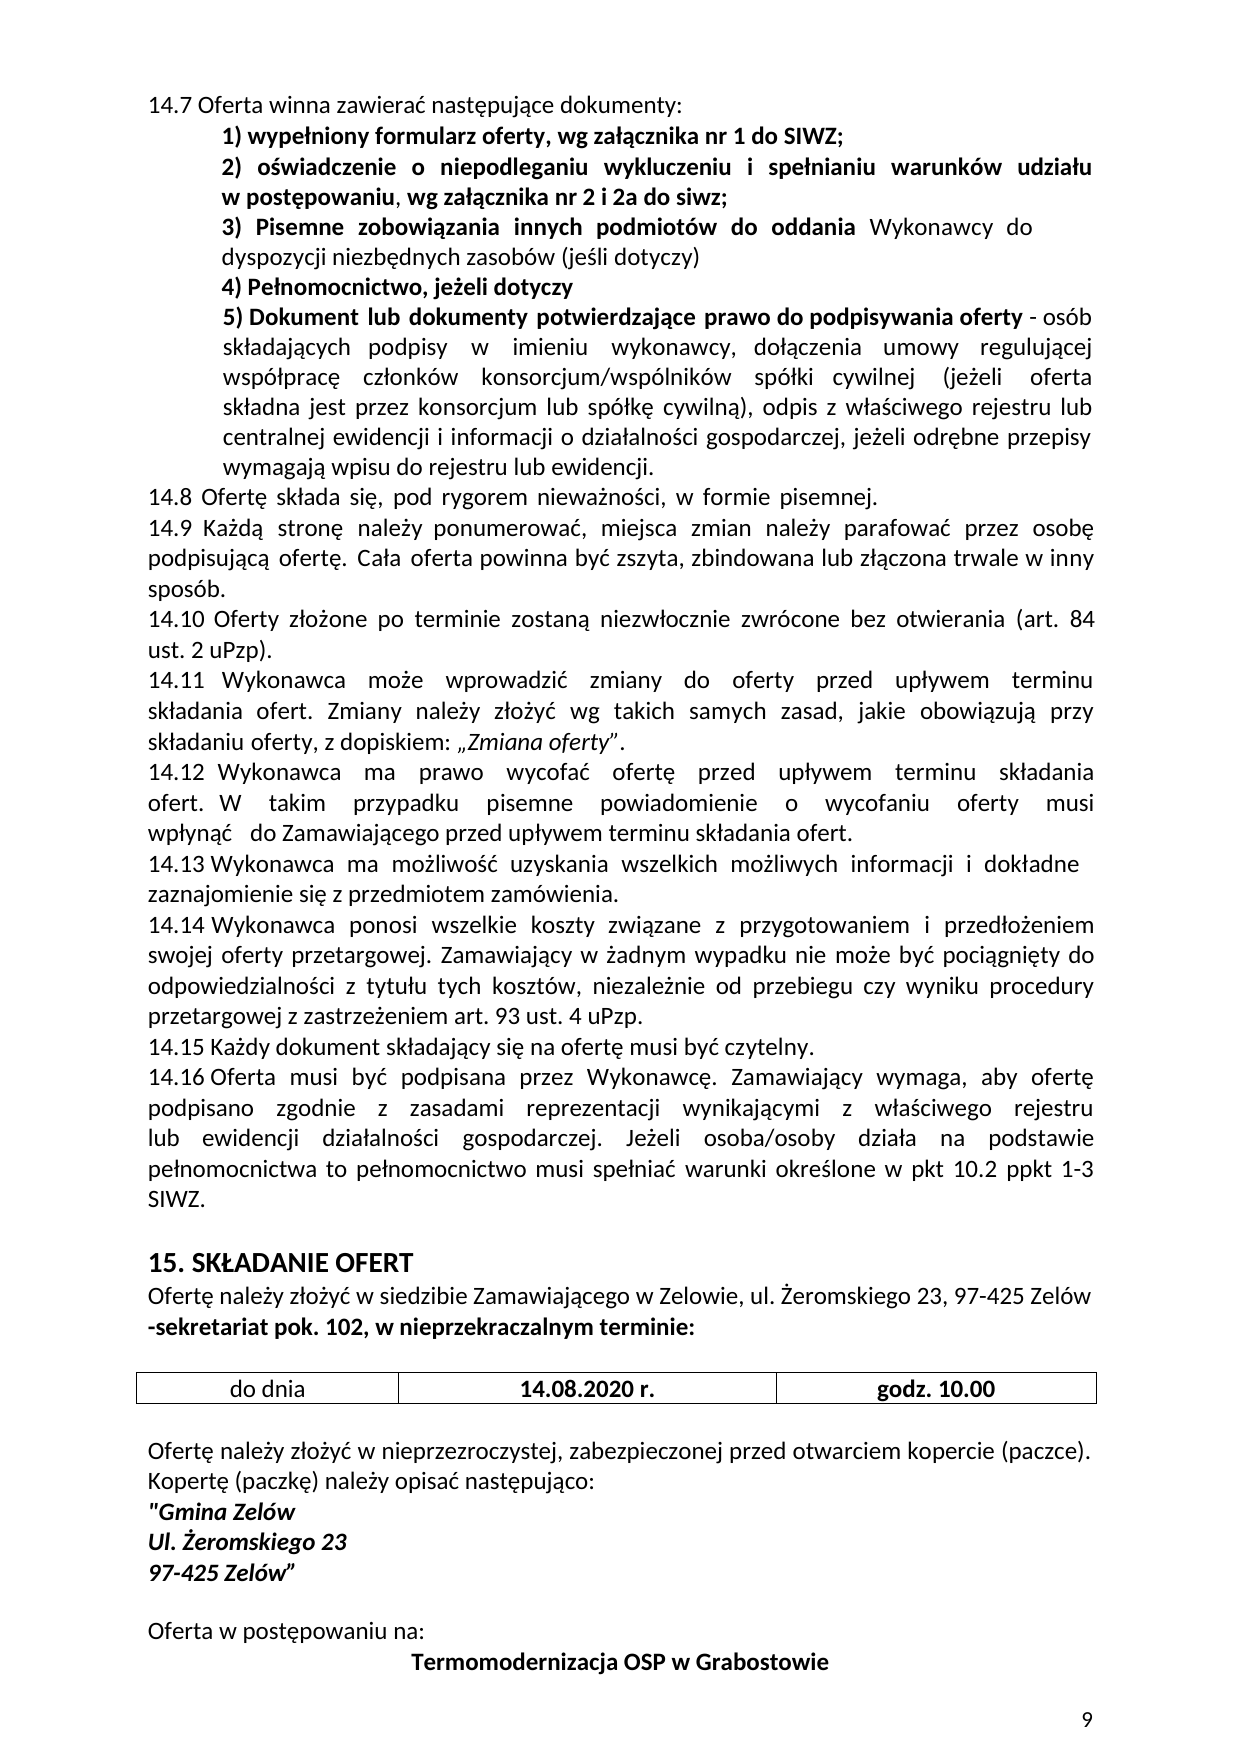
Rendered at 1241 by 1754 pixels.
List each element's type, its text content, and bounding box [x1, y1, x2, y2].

table_header 14.08.2020 r. [399, 1373, 776, 1403]
text 14.8 Ofertę składa się, pod rygorem nieważności, w formie pisemnej. [148, 482, 1095, 512]
table_header do dnia [137, 1373, 398, 1403]
text 14.14 Wykonawca ponosi wszelkie koszty związane z przygotowaniem i przedłożeniem swojej oferty przetargowej. Zamawiający w żadnym wypadku nie może być pociągnięty do odpowiedzialności z tytułu tych kosztów, niezależnie od przebiegu czy wyniku procedury przetargowej z zastrzeżeniem art. 93 ust. 4 uPzp. [148, 909, 1094, 1031]
table_header godz. 10.00 [777, 1373, 1096, 1403]
text 14.11 Wykonawca może wprowadzić zmiany do oferty przed upływem terminu składania ofert. Zmiany należy złożyć wg takich samych zasad, jakie obowiązują przy składaniu oferty, z dopiskiem: „Zmiana oferty”. [148, 665, 1094, 756]
text 14.13 Wykonawca ma możliwość uzyskania wszelkich możliwych informacji i dokładne zaznajomienie się z przedmiotem zamówienia. [148, 848, 1095, 909]
text Ofertę należy złożyć w siedzibie Zamawiającego w Zelowie, ul. Żeromskiego 23, 97-425 Zelów [148, 1280, 1093, 1311]
text Oferta w postępowaniu na: [148, 1616, 1093, 1646]
text -sekretariat pok. 102, w nieprzekraczalnym terminie: [148, 1311, 1093, 1341]
text 14.16 Oferta musi być podpisana przez Wykonawcę. Zamawiający wymaga, aby ofertę podpisano zgodnie z zasadami reprezentacji wynikającymi z właściwego rejestru lub ewidencji działalności gospodarczej. Jeżeli osoba/osoby działa na podstawie pełnomocnictwa to pełnomocnictwo musi spełniać warunki określone w pkt 10.2 ppkt 1-3 SIWZ. [148, 1061, 1094, 1214]
text "Gmina Zelów [148, 1496, 1093, 1526]
text 3) Pisemne zobowiązania innych podmiotów do oddania Wykonawcy do dyspozycji niezbędnych zasobów (jeśli dotyczy) [221, 211, 1095, 272]
text 4) Pełnomocnictwo, jeżeli dotyczy [221, 272, 1095, 302]
text Ul. Żeromskiego 23 [148, 1526, 1093, 1557]
text 97-425 Zelów” [148, 1557, 1093, 1587]
text 14.10 Oferty złożone po terminie zostaną niezwłocznie zwrócone bez otwierania (art. 84 ust. 2 uPzp). [148, 604, 1095, 665]
text 14.9 Każdą stronę należy ponumerować, miejsca zmian należy parafować przez osobę podpisującą ofertę. Cała oferta powinna być zszyta, zbindowana lub złączona trwale w inny sposób. [148, 512, 1095, 604]
text 2) oświadczenie o niepodleganiu wykluczeniu i spełnianiu warunków udziału w postępowaniu, wg załącznika nr 2 i 2a do siwz; [221, 151, 1093, 211]
list 5) Dokument lub dokumenty potwierdzające prawo do podpisywania oferty - osób składających podpisy w imieniu wykonawcy, dołączenia umowy regulującej współpracę członków konsorcjum/wspólników spółki cywilnej (jeżeli oferta składna jest przez konsorcjum lub spółkę cywilną), odpis z właściwego rejestru lub centralnej ewidencji i informacji o działalności gospodarczej, jeżeli odrębne przepisy wymagają wpisu do rejestru lub ewidencji. [223, 302, 1093, 482]
text Ofertę należy złożyć w nieprzezroczystej, zabezpieczonej przed otwarciem kopercie (paczce). Kopertę (paczkę) należy opisać następująco: [148, 1435, 1093, 1496]
text 14.15 Każdy dokument składający się na ofertę musi być czytelny. [148, 1031, 1095, 1061]
text Termomodernizacja OSP w Grabostowie [148, 1646, 1093, 1677]
text 14.7 Oferta winna zawierać następujące dokumenty: [148, 90, 1095, 120]
text 1) wypełniony formularz oferty, wg załącznika nr 1 do SIWZ; [221, 120, 1095, 151]
text 15. SKŁADANIE OFERT [148, 1244, 1093, 1280]
text 14.12 Wykonawca ma prawo wycofać ofertę przed upływem terminu składania ofert. W takim przypadku pisemne powiadomienie o wycofaniu oferty musi wpłynąć do Zamawiającego przed upływem terminu składania ofert. [148, 756, 1094, 848]
